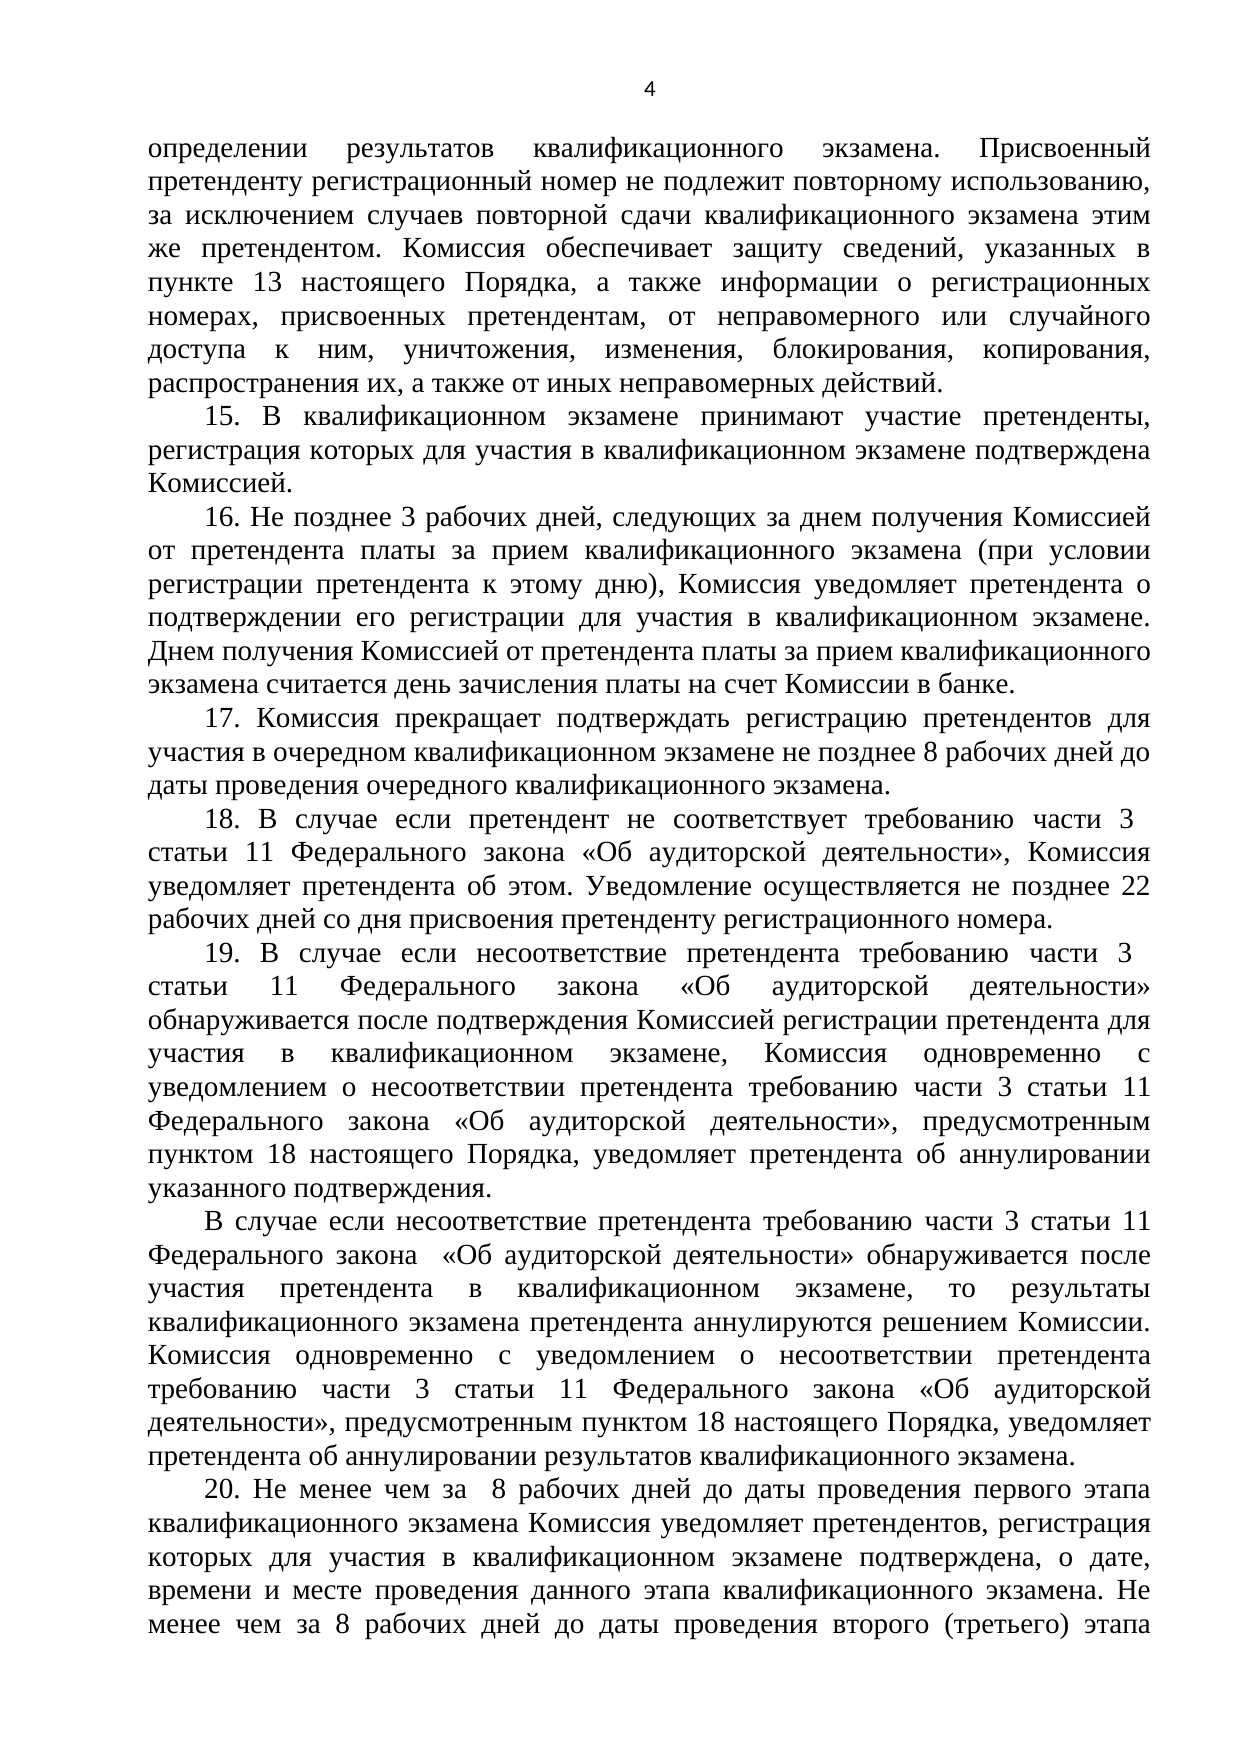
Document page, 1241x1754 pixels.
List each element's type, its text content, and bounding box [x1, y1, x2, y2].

text 19. В случае если несоответствие претендента требованию части 3 статьи 11 Федерального закона «Об аудиторской деятельности» обнаруживается после подтверждения Комиссией регистрации претендента для участия в квалификационном экзамене, Комиссия одновременно с уведомлением о несоответствии претендента требованию части 3 статьи 11 Федерального закона «Об аудиторской деятельности», предусмотренным пунктом 18 настоящего Порядка, уведомляет претендента об аннулировании указанного подтверждения. [148, 935, 1152, 1203]
text 16. Не позднее 3 рабочих дней, следующих за днем получения Комиссией от претендента платы за прием квалификационного экзамена (при условии регистрации претендента к этому дню), Комиссия уведомляет претендента о подтверждении его регистрации для участия в квалификационном экзамене. Днем получения Комиссией от претендента платы за прием квалификационного экзамена считается день зачисления платы на счет Комиссии в банке. [148, 499, 1152, 700]
text 15. В квалификационном экзамене принимают участие претенденты, регистрация которых для участия в квалификационном экзамене подтверждена Комиссией. [148, 398, 1152, 499]
text 18. В случае если претендент не соответствует требованию части 3 статьи 11 Федерального закона «Об аудиторской деятельности», Комиссия уведомляет претендента об этом. Уведомление осуществляется не позднее 22 рабочих дней со дня присвоения претенденту регистрационного номера. [148, 801, 1152, 935]
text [148, 1472, 1152, 1639]
text В случае если несоответствие претендента требованию части 3 статьи 11 Федерального закона «Об аудиторской деятельности» обнаруживается после участия претендента в квалификационном экзамене, то результаты квалификационного экзамена претендента аннулируются решением Комиссии. Комиссия одновременно с уведомлением о несоответствии претендента требованию части 3 статьи 11 Федерального закона «Об аудиторской деятельности», предусмотренным пунктом 18 настоящего Порядка, уведомляет претендента об аннулировании результатов квалификационного экзамена. [148, 1203, 1152, 1472]
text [148, 130, 1152, 398]
text 17. Комиссия прекращает подтверждать регистрацию претендентов для участия в очередном квалификационном экзамене не позднее 8 рабочих дней до даты проведения очередного квалификационного экзамена. [148, 700, 1152, 801]
